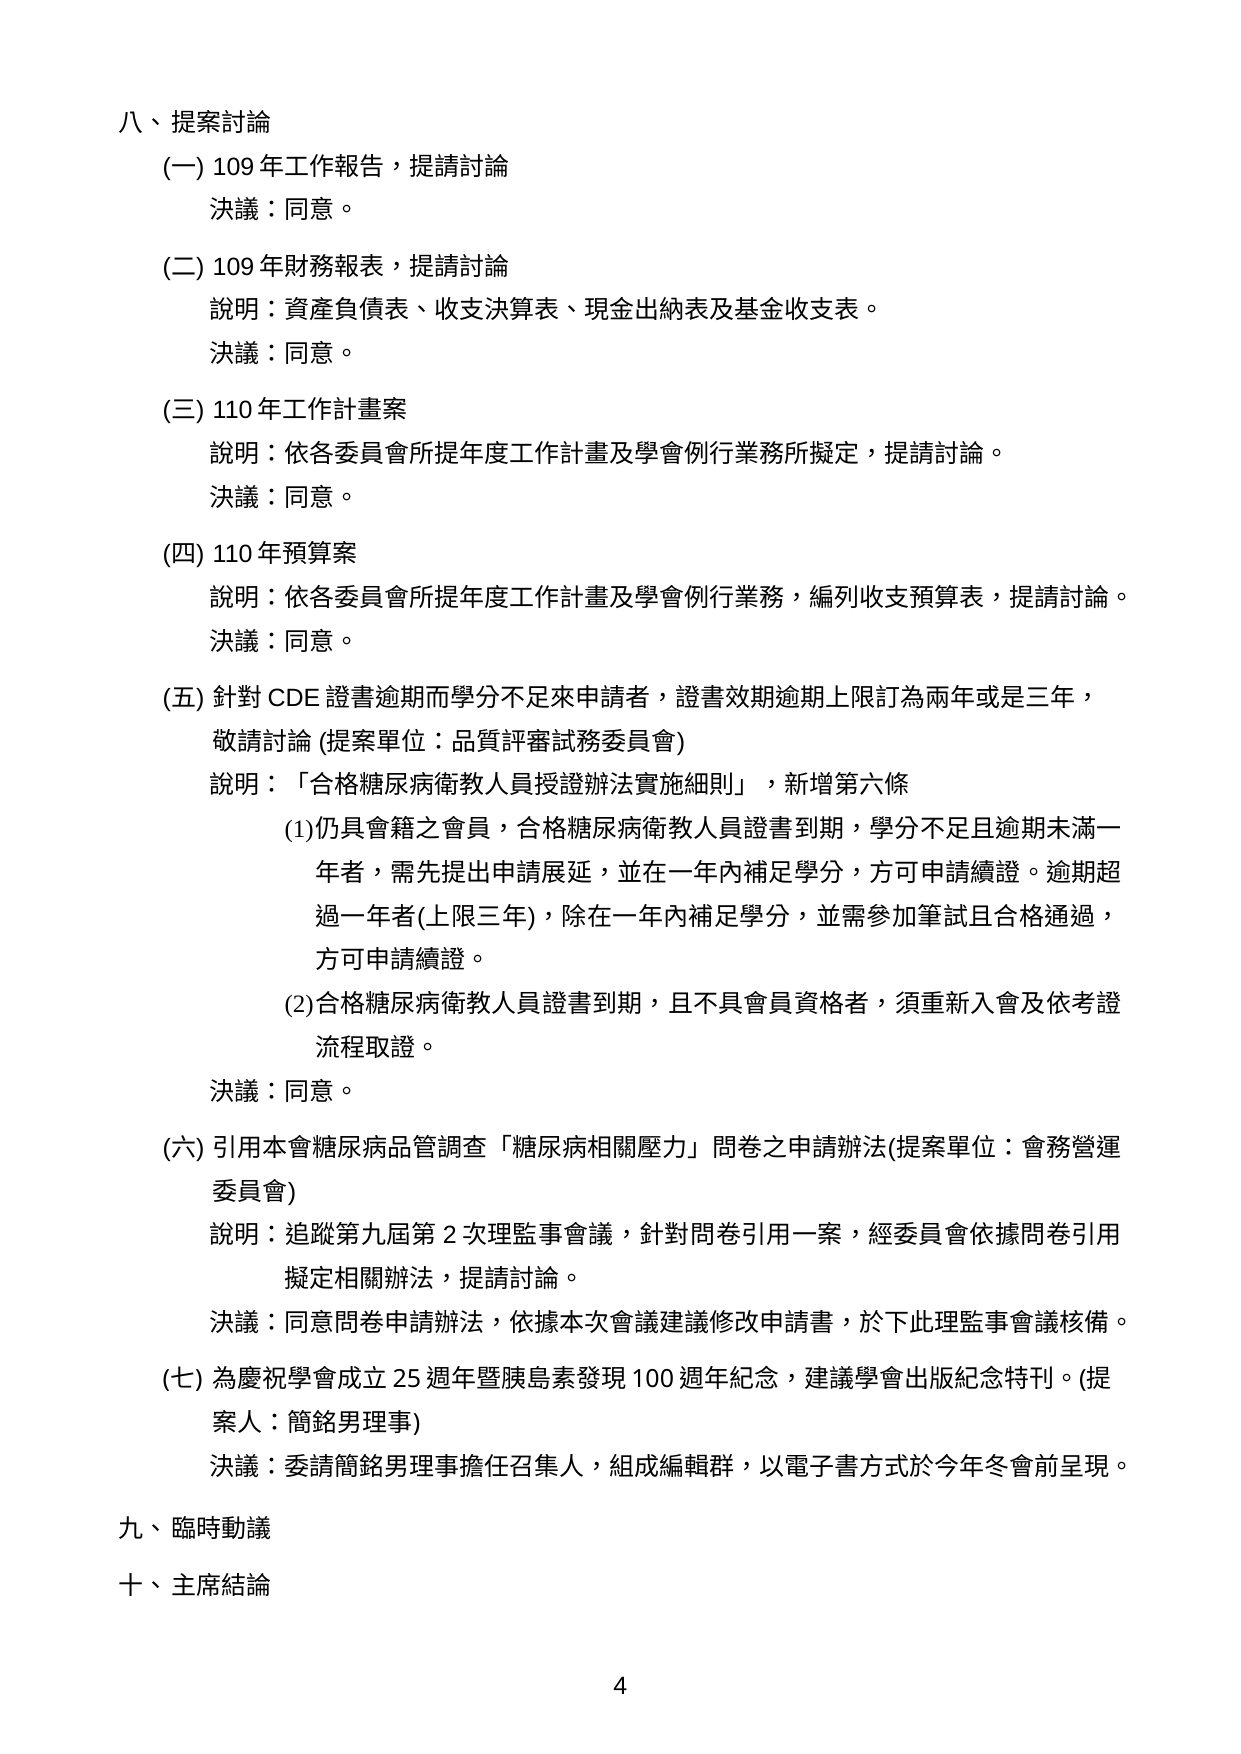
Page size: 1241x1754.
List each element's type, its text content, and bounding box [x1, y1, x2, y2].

list 主席結論 [118, 1557, 1122, 1603]
text 決議：委請簡銘男理事擔任召集人，組成編輯群，以電子書方式於今年冬會前呈現。 [209, 1439, 1122, 1482]
list 合格糖尿病衛教人員證書到期，且不具會員資格者，須重新入會及依考證流程取證。 [284, 976, 1122, 1064]
text 說明：「合格糖尿病衛教人員授證辦法實施細則」，新增第六條 [209, 757, 1122, 801]
text 決議：同意。 [209, 470, 1122, 514]
list 針對CDE證書逾期而學分不足來申請者，證書效期逾期上限訂為兩年或是三年，敬請討論 (提案單位：品質評審試務委員會) [162, 670, 1122, 757]
list 109年工作報告，提請討論 [162, 139, 1122, 182]
text 說明：依各委員會所提年度工作計畫及學會例行業務，編列收支預算表，提請討論。 [209, 570, 1122, 614]
text 決議：同意。 [209, 326, 1122, 370]
list 110年預算案 [162, 526, 1122, 570]
list 引用本會糖尿病品管調查「糖尿病相關壓力」問卷之申請辦法(提案單位：會務營運委員會) [162, 1120, 1122, 1207]
text 說明：資產負債表、收支決算表、現金出納表及基金收支表。 [209, 282, 1122, 326]
list 109年財務報表，提請討論 [162, 239, 1122, 282]
list 提案討論 [118, 89, 1122, 139]
text 說明：依各委員會所提年度工作計畫及學會例行業務所擬定，提請討論。 [209, 426, 1122, 470]
text 決議：同意。 [209, 182, 1122, 226]
text 決議：同意。 [209, 614, 1122, 657]
list 110年工作計畫案 [162, 382, 1122, 426]
list 仍具會籍之會員，合格糖尿病衛教人員證書到期，學分不足且逾期未滿一年者，需先提出申請展延，並在一年內補足學分，方可申請續證。逾期超過一年者(上限三年)，除在一年內補足學分，並需參加筆試且合格通過，方可申請續證。 [284, 801, 1122, 976]
text 決議：同意問卷申請辦法，依據本次會議建議修改申請書，於下此理監事會議核備。 [209, 1295, 1122, 1339]
list 臨時動議 [118, 1495, 1122, 1545]
text 決議：同意。 [209, 1064, 1122, 1107]
list 為慶祝學會成立25週年暨胰島素發現100週年紀念，建議學會出版紀念特刊。(提案人：簡銘男理事) [162, 1351, 1122, 1439]
text 說明：追蹤第九屆第2次理監事會議，針對問卷引用一案，經委員會依據問卷引用擬定相關辦法，提請討論。 [209, 1207, 1122, 1295]
